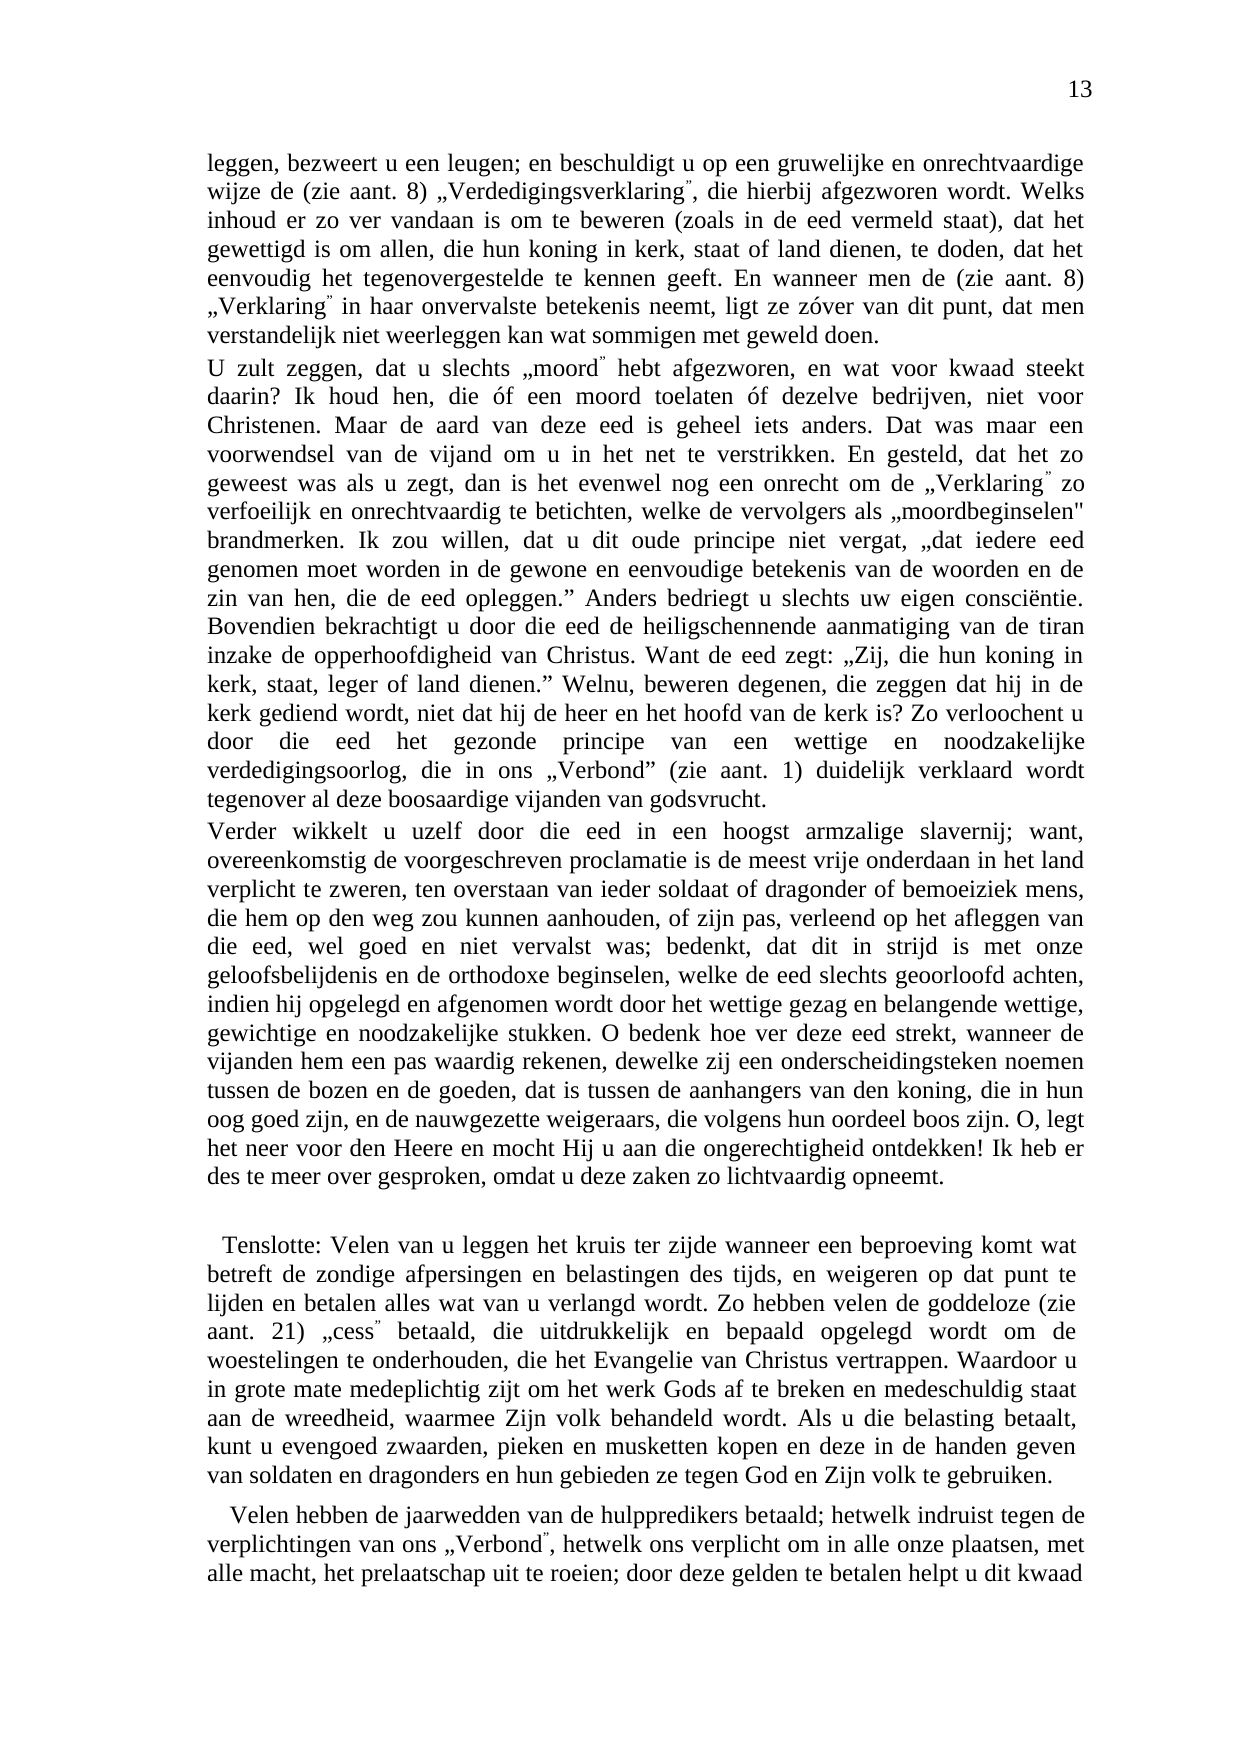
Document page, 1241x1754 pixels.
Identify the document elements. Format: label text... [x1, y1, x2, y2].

text Verder wikkelt u uzelf door die eed in een hoogst armzalige slavernij; want, overeenkomstig de voorgeschreven proclamatie is de meest vrije onderdaan in het land verplicht te zweren, ten overstaan van ieder soldaat of dragonder of bemoeiziek mens, die hem op den weg zou kunnen aanhouden, of zijn pas, verleend op het afleggen van die eed, wel goed en niet vervalst was; bedenkt, dat dit in strijd is met onze geloofsbelijdenis en de orthodoxe beginselen, welke de eed slechts geoorloofd achten, indien hij opgelegd en afgenomen wordt door het wettige gezag en belangende wettige, gewichtige en noodzakelijke stukken. O bedenk hoe ver deze eed strekt, wanneer de vijanden hem een pas waardig rekenen, dewelke zij een onderscheidingsteken noemen tussen de bozen en de goeden, dat is tussen de aanhangers van den koning, die in hun oog goed zijn, en de nauwgezette weigeraars, die volgens hun oordeel boos zijn. O, legt het neer voor den Heere en mocht Hij u aan die ongerechtigheid ontdekken! Ik heb er des te meer over gesproken, omdat u deze zaken zo lichtvaardig opneemt. [207, 816, 1085, 1190]
text U zult zeggen, dat u slechts „moord” hebt afgezworen, en wat voor kwaad steekt daarin? Ik houd hen, die óf een moord toelaten óf dezelve bedrijven, niet voor Christenen. Maar de aard van deze eed is geheel iets anders. Dat was maar een voorwendsel van de vijand om u in het net te verstrikken. En gesteld, dat het zo geweest was als u zegt, dan is het evenwel nog een onrecht om de „Verklaring” zo verfoeilijk en onrechtvaardig te betichten, welke de vervolgers als „moordbeginselen" brandmerken. Ik zou willen, dat u dit oude principe niet vergat, „dat iedere eed genomen moet worden in de gewone en eenvoudige betekenis van de woorden en de zin van hen, die de eed opleggen.” Anders bedriegt u slechts uw eigen consciëntie. Bovendien bekrachtigt u door die eed de heiligschennende aanmatiging van de tiran inzake de opperhoofdigheid van Christus. Want de eed zegt: „Zij, die hun koning in kerk, staat, leger of land dienen.” Welnu, beweren degenen, die zeggen dat hij in de kerk gediend wordt, niet dat hij de heer en het hoofd van de kerk is? Zo verloochent u door die eed het gezonde principe van een wettige en noodzakelijke verdedigingsoorlog, die in ons „Verbond” (zie aant. 1) duidelijk verklaard wordt tegenover al deze boosaardige vijanden van godsvrucht. [207, 353, 1085, 813]
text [207, 1500, 1085, 1586]
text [207, 148, 1085, 349]
text Tenslotte: Velen van u leggen het kruis ter zijde wanneer een beproeving komt wat betreft de zondige afpersingen en belastingen des tijds, en weigeren op dat punt te lijden en betalen alles wat van u verlangd wordt. Zo hebben velen de goddeloze (zie aant. 21) „cess” betaald, die uitdrukkelijk en bepaald opgelegd wordt om de woestelingen te onderhouden, die het Evangelie van Christus vertrappen. Waardoor u in grote mate medeplichtig zijt om het werk Gods af te breken en medeschuldig staat aan de wreedheid, waarmee Zijn volk behandeld wordt. Als u die belasting betaalt, kunt u evengoed zwaarden, pieken en musketten kopen en deze in de handen geven van soldaten en dragonders en hun gebieden ze tegen God en Zijn volk te gebruiken. [207, 1230, 1077, 1489]
